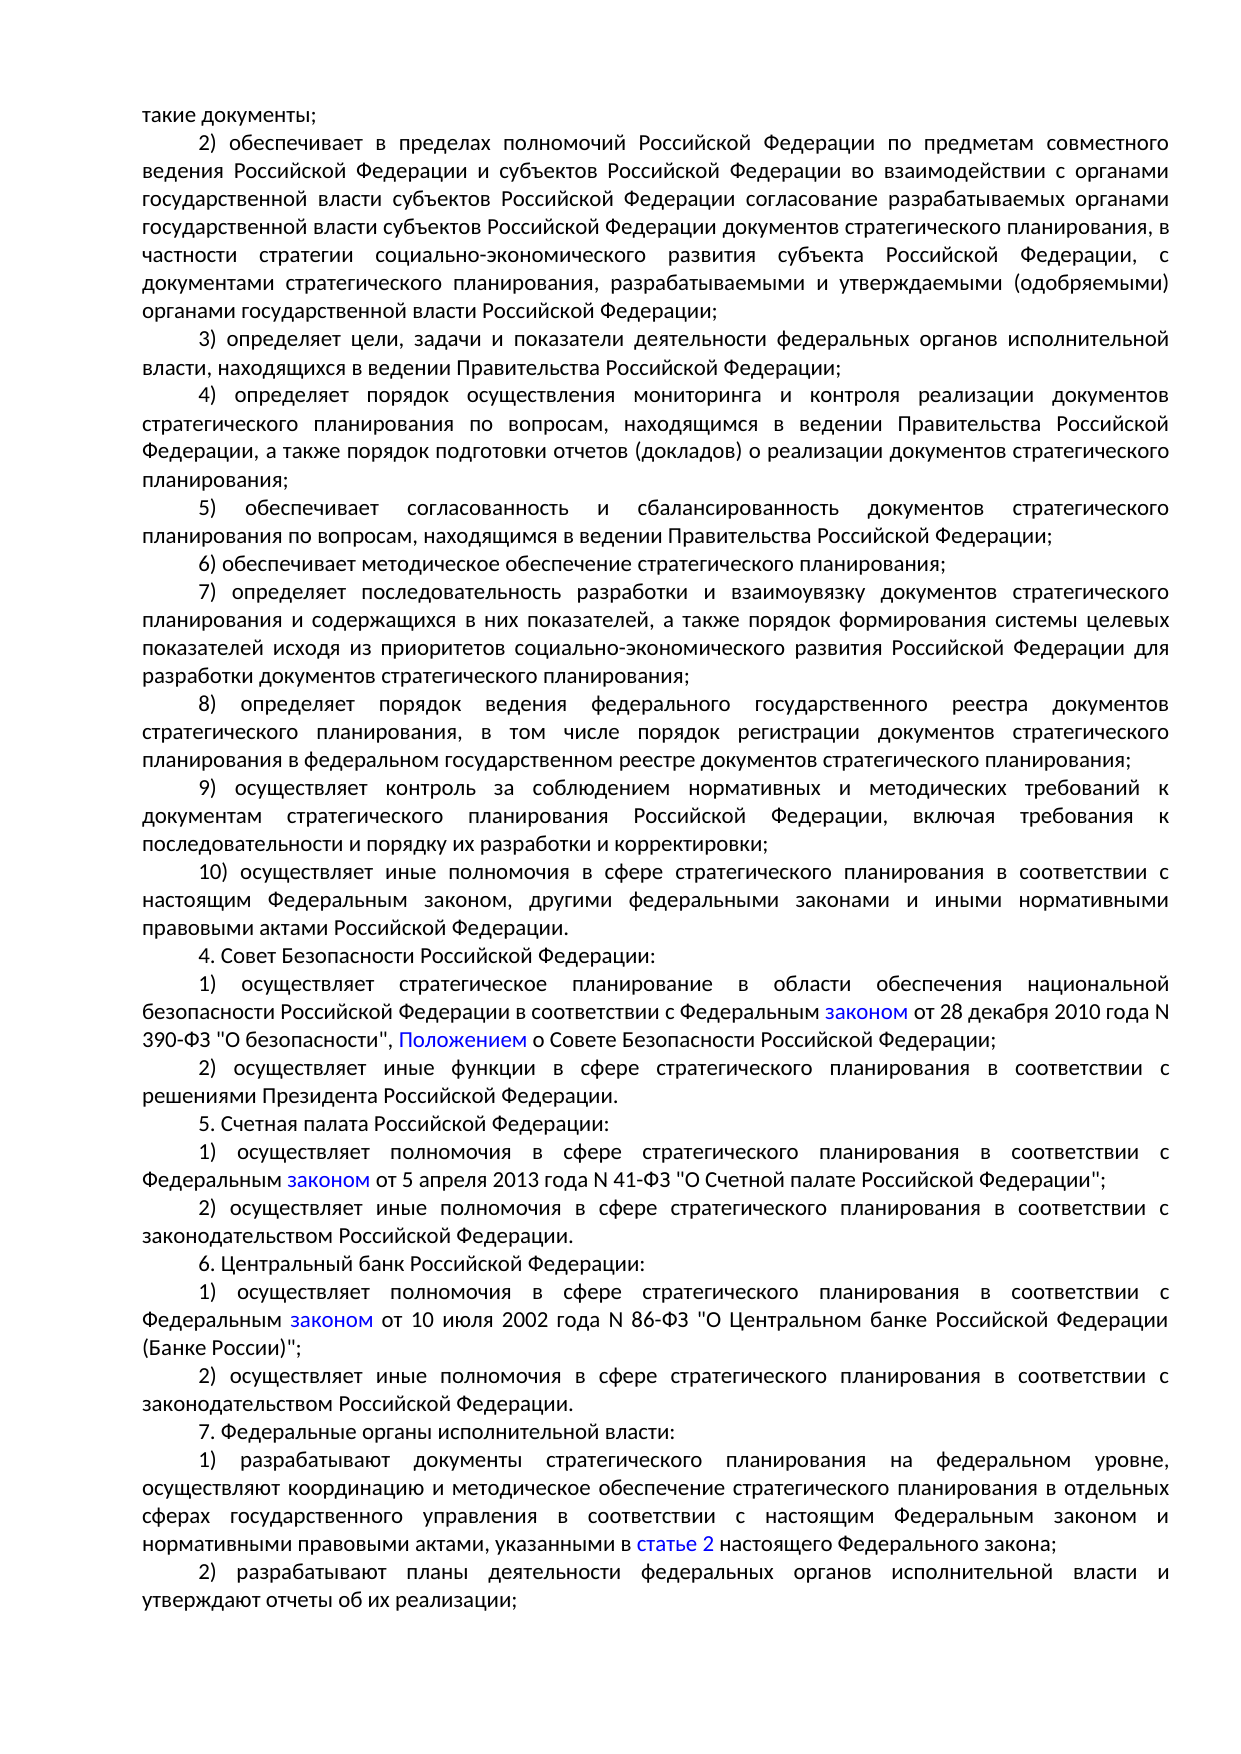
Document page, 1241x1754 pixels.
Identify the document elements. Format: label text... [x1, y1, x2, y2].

text 1) осуществляет полномочия в сфере стратегического планирования в соответствии с Федеральным законом от 10 июля 2002 года N 86-ФЗ "О Центральном банке Российской Федерации (Банке России)"; [142, 1277, 1169, 1361]
text 5) обеспечивает согласованность и сбалансированность документов стратегического планирования по вопросам, находящимся в ведении Правительства Российской Федерации; [142, 493, 1169, 549]
text 2) осуществляет иные полномочия в сфере стратегического планирования в соответствии с законодательством Российской Федерации. [142, 1193, 1169, 1249]
text 10) осуществляет иные полномочия в сфере стратегического планирования в соответствии с настоящим Федеральным законом, другими федеральными законами и иными нормативными правовыми актами Российской Федерации. [142, 857, 1169, 941]
text 2) осуществляет иные полномочия в сфере стратегического планирования в соответствии с законодательством Российской Федерации. [142, 1361, 1169, 1417]
text 4. Совет Безопасности Российской Федерации: [142, 941, 1169, 969]
text 1) разрабатывают документы стратегического планирования на федеральном уровне, осуществляют координацию и методическое обеспечение стратегического планирования в отдельных сферах государственного управления в соответствии с настоящим Федеральным законом и нормативными правовыми актами, указанными в статье 2 настоящего Федерального закона; [142, 1445, 1169, 1557]
text 7) определяет последовательность разработки и взаимоувязку документов стратегического планирования и содержащихся в них показателей, а также порядок формирования системы целевых показателей исходя из приоритетов социально-экономического развития Российской Федерации для разработки документов стратегического планирования; [142, 577, 1169, 689]
text 2) осуществляет иные функции в сфере стратегического планирования в соответствии с решениями Президента Российской Федерации. [142, 1053, 1169, 1109]
text 4) определяет порядок осуществления мониторинга и контроля реализации документов стратегического планирования по вопросам, находящимся в ведении Правительства Российской Федерации, а также порядок подготовки отчетов (докладов) о реализации документов стратегического планирования; [142, 381, 1169, 493]
text 1) осуществляет стратегическое планирование в области обеспечения национальной безопасности Российской Федерации в соответствии с Федеральным законом от 28 декабря 2010 года N 390-ФЗ "О безопасности", Положением о Совете Безопасности Российской Федерации; [142, 969, 1169, 1053]
text 8) определяет порядок ведения федерального государственного реестра документов стратегического планирования, в том числе порядок регистрации документов стратегического планирования в федеральном государственном реестре документов стратегического планирования; [142, 689, 1169, 773]
text 2) разрабатывают планы деятельности федеральных органов исполнительной власти и утверждают отчеты об их реализации; [142, 1557, 1169, 1613]
text 7. Федеральные органы исполнительной власти: [142, 1417, 1169, 1445]
text 2) обеспечивает в пределах полномочий Российской Федерации по предметам совместного ведения Российской Федерации и субъектов Российской Федерации во взаимодействии с органами государственной власти субъектов Российской Федерации согласование разрабатываемых органами государственной власти субъектов Российской Федерации документов стратегического планирования, в частности стратегии социально-экономического развития субъекта Российской Федерации, с документами стратегического планирования, разрабатываемыми и утверждаемыми (одобряемыми) органами государственной власти Российской Федерации; [142, 128, 1169, 324]
text 9) осуществляет контроль за соблюдением нормативных и методических требований к документам стратегического планирования Российской Федерации, включая требования к последовательности и порядку их разработки и корректировки; [142, 773, 1169, 857]
text 3) определяет цели, задачи и показатели деятельности федеральных органов исполнительной власти, находящихся в ведении Правительства Российской Федерации; [142, 324, 1169, 381]
text 5. Счетная палата Российской Федерации: [142, 1109, 1169, 1137]
text 6. Центральный банк Российской Федерации: [142, 1249, 1169, 1277]
text 6) обеспечивает методическое обеспечение стратегического планирования; [142, 549, 1169, 577]
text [142, 100, 1169, 128]
text 1) осуществляет полномочия в сфере стратегического планирования в соответствии с Федеральным законом от 5 апреля 2013 года N 41-ФЗ "О Счетной палате Российской Федерации"; [142, 1137, 1169, 1193]
